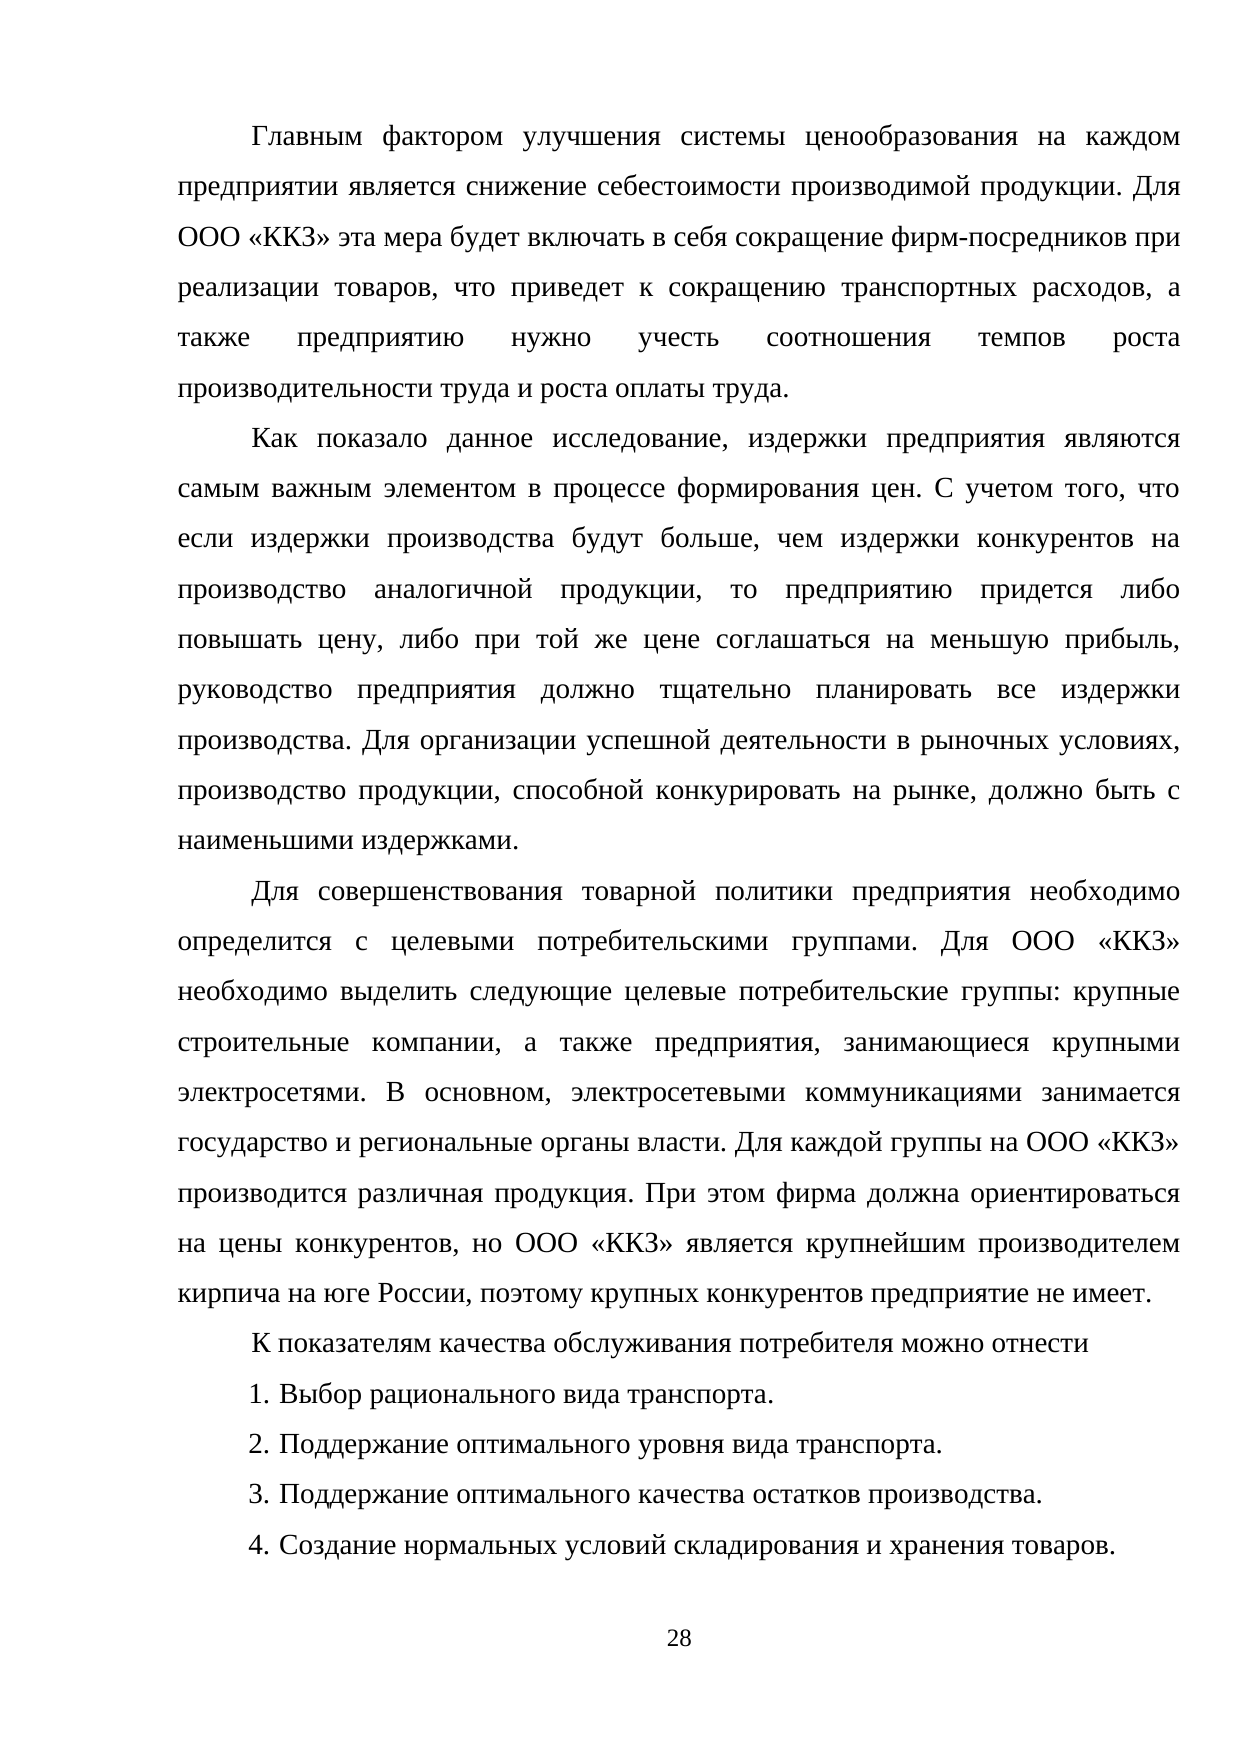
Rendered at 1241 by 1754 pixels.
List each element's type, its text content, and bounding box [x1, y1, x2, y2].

text Как показало данное исследование, издержки предприятия являются самым важным элементом в процессе формирования цен. С учетом того, что если издержки производства будут больше, чем издержки конкурентов на производство аналогичной продукции, то предприятию придется либо повышать цену, либо при той же цене соглашаться на меньшую прибыль, руководство предприятия должно тщательно планировать все издержки производства. Для организации успешной деятельности в рыночных условиях, производство продукции, способной конкурировать на рынке, должно быть с наименьшими издержками. [177, 420, 1181, 856]
list Поддержание оптимального качества остатков производства. [177, 1477, 1181, 1510]
text Для совершенствования товарной политики предприятия необходимо определится с целевыми потребительскими группами. Для ООО «ККЗ» необходимо выделить следующие целевые потребительские группы: крупные строительные компании, а также предприятия, занимающиеся крупными электросетями. В основном, электросетевыми коммуникациями занимается государство и региональные органы власти. Для каждой группы на ООО «ККЗ» производится различная продукция. При этом фирма должна ориентироваться на цены конкурентов, но ООО «ККЗ» является крупнейшим производителем кирпича на юге России, поэтому крупных конкурентов предприятие не имеет. [177, 873, 1181, 1309]
list Создание нормальных условий складирования и хранения товаров. [177, 1527, 1181, 1560]
list Поддержание оптимального уровня вида транспорта. [177, 1426, 1181, 1460]
list Выбор рационального вида транспорта. [177, 1376, 1181, 1409]
text Главным фактором улучшения системы ценообразования на каждом предприятии является снижение себестоимости производимой продукции. Для ООО «ККЗ» эта мера будет включать в себя сокращение фирм-посредников при реализации товаров, что приведет к сокращению транспортных расходов, а также предприятию нужно учесть соотношения темпов роста производительности труда и роста оплаты труда. [177, 118, 1181, 403]
text К показателям качества обслуживания потребителя можно отнести [177, 1326, 1181, 1359]
